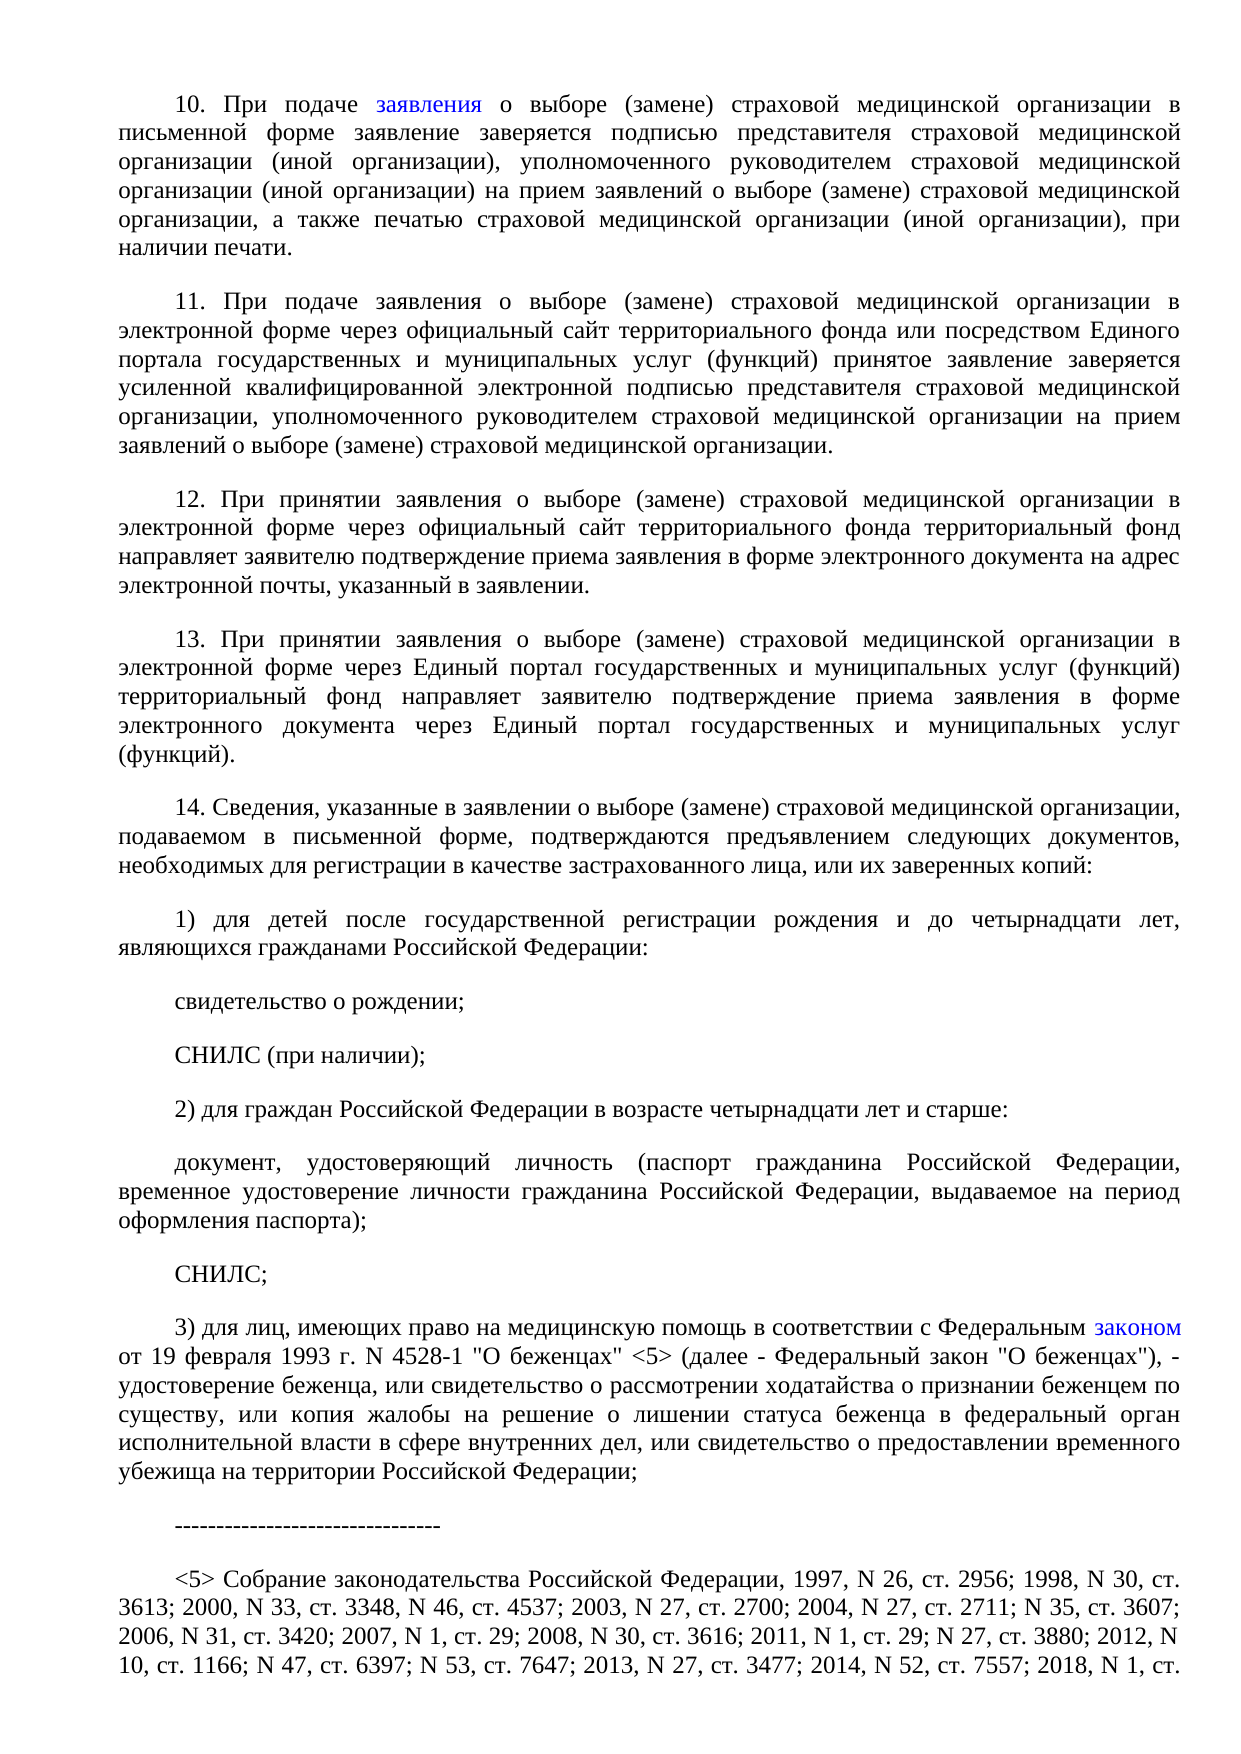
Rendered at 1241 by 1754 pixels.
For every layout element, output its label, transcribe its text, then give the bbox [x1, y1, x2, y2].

text 12. При принятии заявления о выборе (замене) страховой медицинской организации в электронной форме через официальный сайт территориального фонда территориальный фонд направляет заявителю подтверждение приема заявления в форме электронного документа на адрес электронной почты, указанный в заявлении. [118, 484, 1181, 599]
text 13. При принятии заявления о выборе (замене) страховой медицинской организации в электронной форме через Единый портал государственных и муниципальных услуг (функций) территориальный фонд направляет заявителю подтверждение приема заявления в форме электронного документа через Единый портал государственных и муниципальных услуг (функций). [118, 624, 1181, 767]
text документ, удостоверяющий личность (паспорт гражданина Российской Федерации, временное удостоверение личности гражданина Российской Федерации, выдаваемое на период оформления паспорта); [118, 1147, 1181, 1234]
text 10. При подаче заявления о выборе (замене) страховой медицинской организации в письменной форме заявление заверяется подписью представителя страховой медицинской организации (иной организации), уполномоченного руководителем страховой медицинской организации (иной организации) на прием заявлений о выборе (замене) страховой медицинской организации, а также печатью страховой медицинской организации (иной организации), при наличии печати. [118, 89, 1181, 261]
text 14. Сведения, указанные в заявлении о выборе (замене) страховой медицинской организации, подаваемом в письменной форме, подтверждаются предъявлением следующих документов, необходимых для регистрации в качестве застрахованного лица, или их заверенных копий: [118, 792, 1181, 879]
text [118, 1564, 1181, 1679]
text -------------------------------- [118, 1510, 1181, 1539]
text СНИЛС (при наличии); [118, 1040, 1181, 1069]
text свидетельство о рождении; [118, 986, 1181, 1015]
text 1) для детей после государственной регистрации рождения и до четырнадцати лет, являющихся гражданами Российской Федерации: [118, 904, 1181, 961]
text 3) для лиц, имеющих право на медицинскую помощь в соответствии с Федеральным законом от 19 февраля 1993 г. N 4528-1 "О беженцах" <5> (далее - Федеральный закон "О беженцах"), - удостоверение беженца, или свидетельство о рассмотрении ходатайства о признании беженцем по существу, или копия жалобы на решение о лишении статуса беженца в федеральный орган исполнительной власти в сфере внутренних дел, или свидетельство о предоставлении временного убежища на территории Российской Федерации; [118, 1312, 1181, 1485]
text СНИЛС; [118, 1259, 1181, 1287]
text 2) для граждан Российской Федерации в возрасте четырнадцати лет и старше: [118, 1094, 1181, 1122]
text 11. При подаче заявления о выборе (замене) страховой медицинской организации в электронной форме через официальный сайт территориального фонда или посредством Единого портала государственных и муниципальных услуг (функций) принятое заявление заверяется усиленной квалифицированной электронной подписью представителя страховой медицинской организации, уполномоченного руководителем страховой медицинской организации на прием заявлений о выборе (замене) страховой медицинской организации. [118, 286, 1181, 459]
